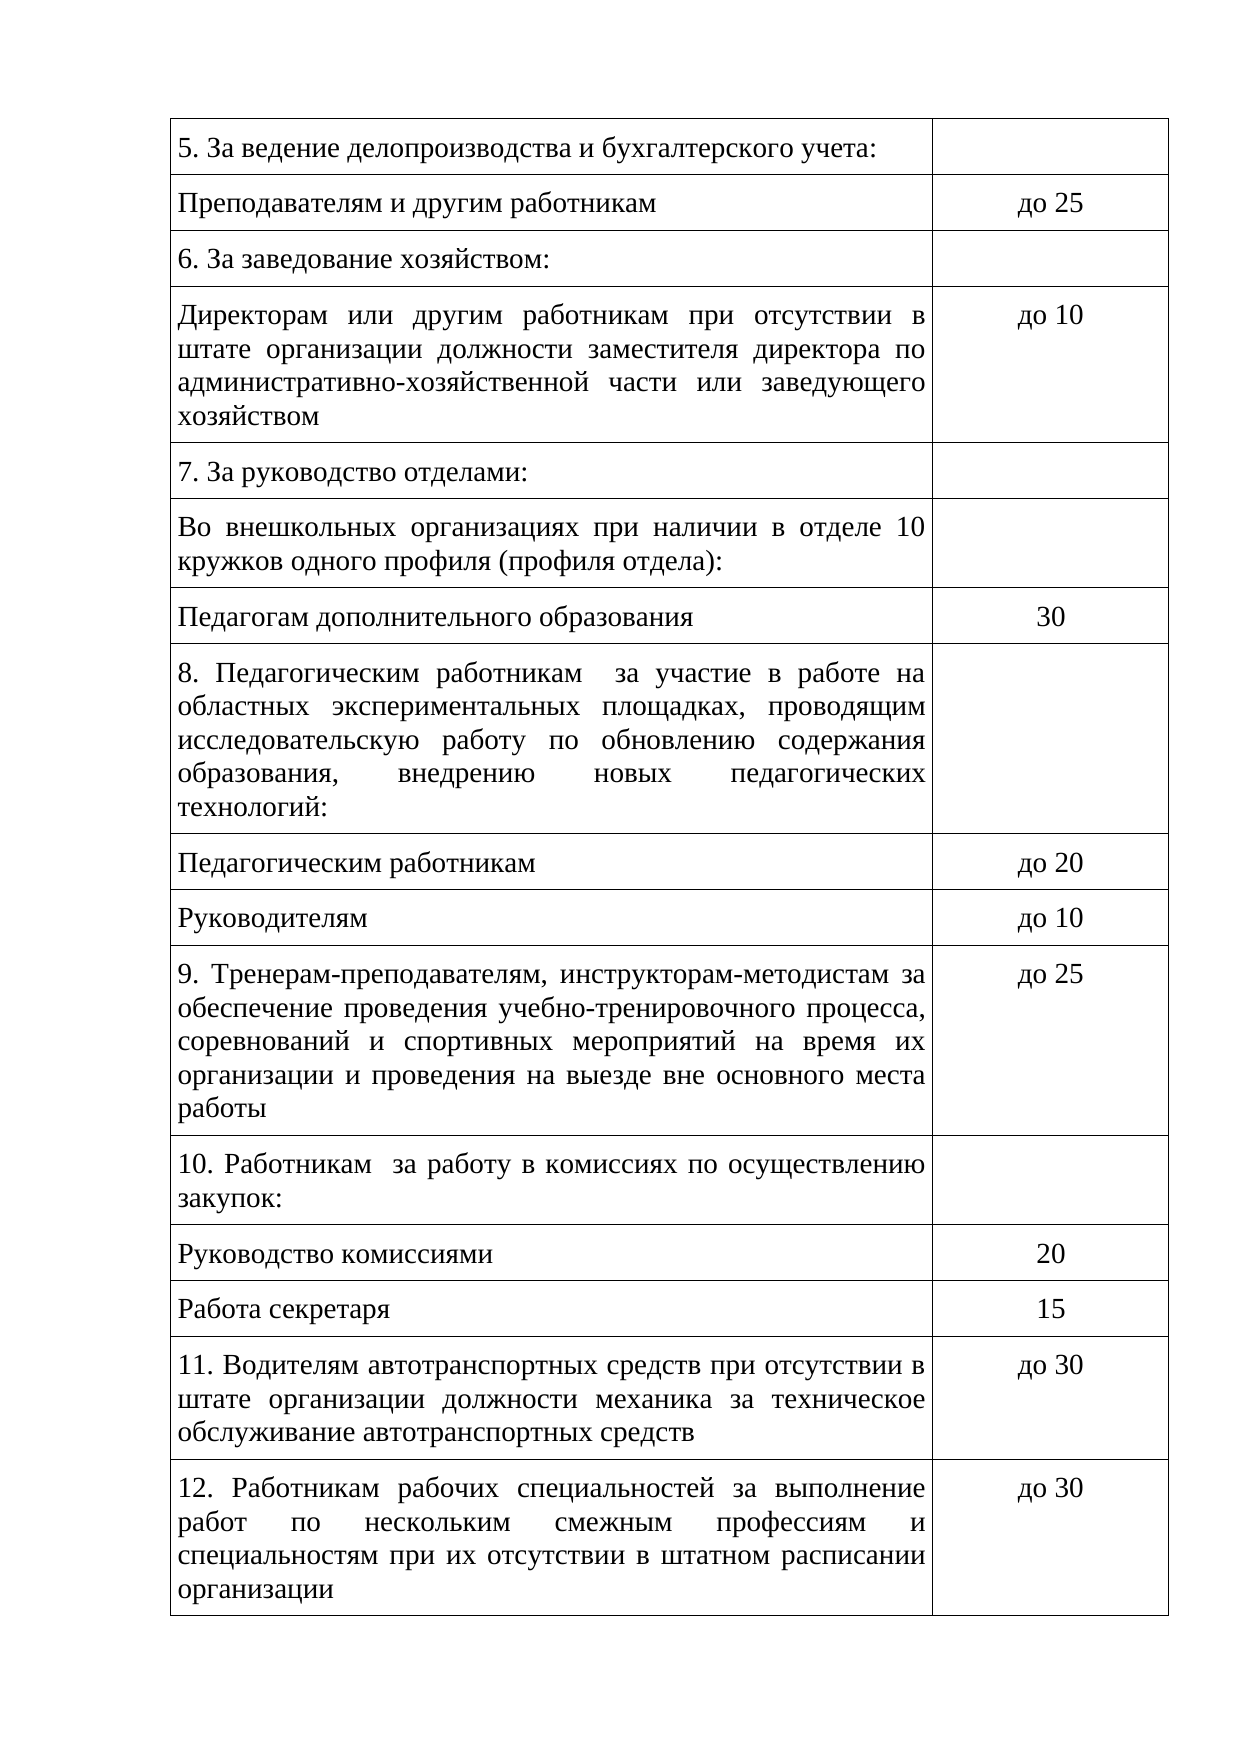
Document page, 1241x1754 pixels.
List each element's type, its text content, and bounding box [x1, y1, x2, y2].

table_cell 6. За заведование хозяйством: [171, 231, 932, 286]
table_cell Работа секретаря [171, 1281, 932, 1336]
table_cell [933, 1136, 1168, 1224]
table_cell до 30 [933, 1460, 1168, 1615]
table_cell 30 [933, 588, 1168, 643]
table_cell до 20 [933, 834, 1168, 889]
table_cell [933, 644, 1168, 833]
table_cell до 30 [933, 1337, 1168, 1459]
table_cell Педагогическим работникам [171, 834, 932, 889]
table_cell 9. Тренерам-преподавателям, инструкторам-методистам за обеспечение проведения учебно-тренировочного процесса, соревнований и спортивных мероприятий на время их организации и проведения на выезде вне основного места работы [171, 946, 932, 1135]
table_cell Во внешкольных организациях при наличии в отделе 10 кружков одного профиля (профиля отдела): [171, 499, 932, 587]
table_cell Директорам или другим работникам при отсутствии в штате организации должности заместителя директора по административно-хозяйственной части или заведующего хозяйством [171, 287, 932, 442]
table_cell до 10 [933, 287, 1168, 442]
table_cell 10. Работникам за работу в комиссиях по осуществлению закупок: [171, 1136, 932, 1224]
table_cell [933, 231, 1168, 286]
table_cell 11. Водителям автотранспортных средств при отсутствии в штате организации должности механика за техническое обслуживание автотранспортных средств [171, 1337, 932, 1459]
table_cell 7. За руководство отделами: [171, 443, 932, 498]
table_cell 8. Педагогическим работникам за участие в работе на областных экспериментальных площадках, проводящим исследовательскую работу по обновлению содержания образования, внедрению новых педагогических технологий: [171, 644, 932, 833]
table_cell до 25 [933, 946, 1168, 1135]
table_cell 20 [933, 1225, 1168, 1280]
table_cell [933, 443, 1168, 498]
table_cell Преподавателям и другим работникам [171, 175, 932, 230]
table_cell 5. За ведение делопроизводства и бухгалтерского учета: [171, 119, 932, 174]
table_cell Руководителям [171, 890, 932, 945]
table_cell Руководство комиссиями [171, 1225, 932, 1280]
table_cell 12. Работникам рабочих специальностей за выполнение работ по нескольким смежным профессиям и специальностям при их отсутствии в штатном расписании организации [171, 1460, 932, 1615]
table_cell 15 [933, 1281, 1168, 1336]
table_cell до 10 [933, 890, 1168, 945]
table_cell [933, 119, 1168, 174]
table_cell Педагогам дополнительного образования [171, 588, 932, 643]
table_cell [933, 499, 1168, 587]
table_cell до 25 [933, 175, 1168, 230]
